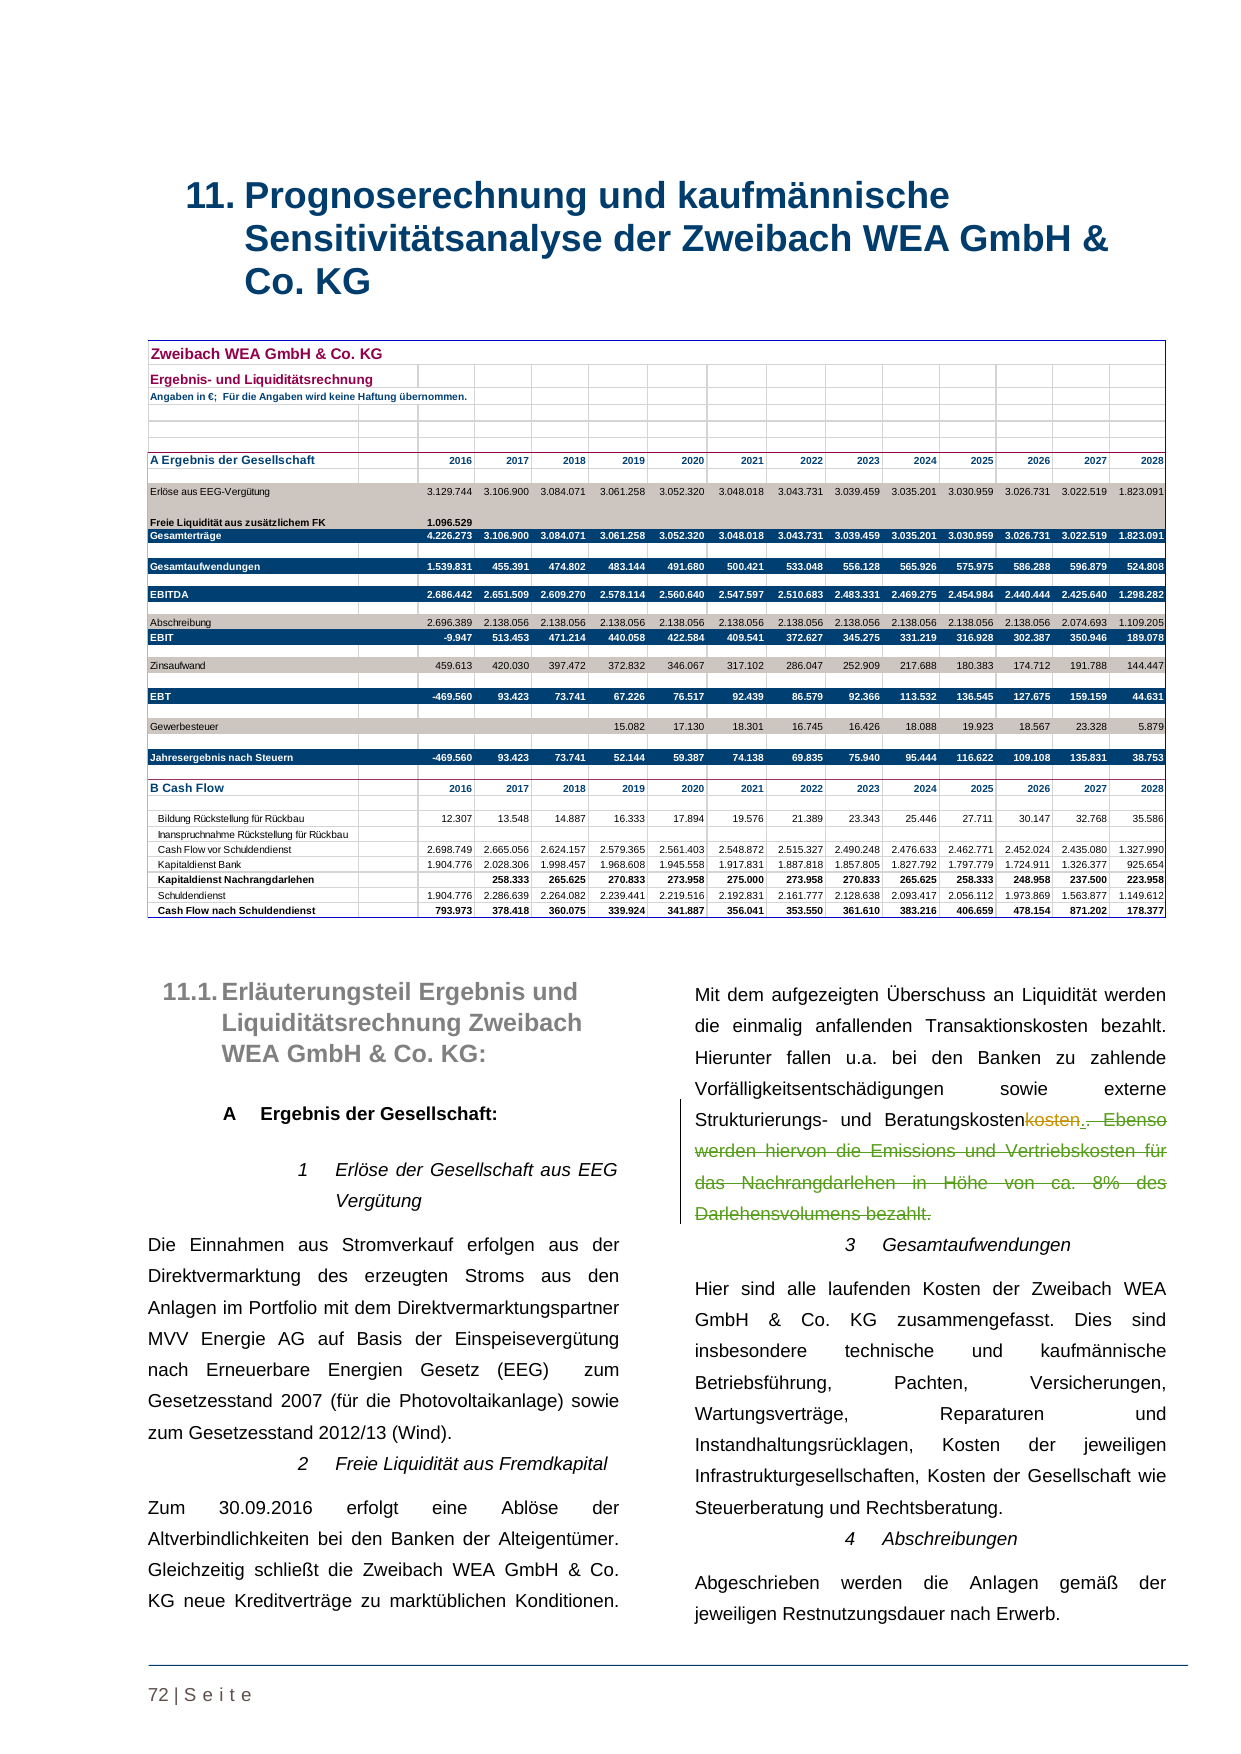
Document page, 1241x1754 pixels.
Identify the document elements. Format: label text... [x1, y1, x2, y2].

text Erläuterungsteil Ergebnis und Liquiditätsrechnung Zweibach WEA GmbH & Co. KG: [162, 974, 619, 1068]
list Ergebnis der Gesellschaft: [223, 1093, 619, 1124]
list Gesamtaufwendungen [844, 1224, 1166, 1256]
text Zum 30.09.2016 erfolgt eine Ablöse der Altverbindlichkeiten bei den Banken der Alteigentümer. Gleichzeitig schließt die Zweibach WEA GmbH & Co. KG neue Kreditverträge zu marktüblichen Konditionen. Mit dem aufgezeigten Überschuss an Liquidität werden die einmalig anfallenden Transaktionskosten bezahlt. Hierunter fallen u.a. bei den Banken zu zahlende Vorfälligkeitsentschädigungen sowie externe Strukturierungs- und Beratungskosten [148, 1487, 619, 1612]
text Zum 30.09.2016 erfolgt eine Ablöse der Altverbindlichkeiten bei den Banken der Alteigentümer. Gleichzeitig schließt die Zweibach WEA GmbH & Co. KG neue Kreditverträge zu marktüblichen Konditionen. Mit dem aufgezeigten Überschuss an Liquidität werden die einmalig anfallenden Transaktionskosten bezahlt. Hierunter fallen u.a. bei den Banken zu zahlende Vorfälligkeitsentschädigungen sowie externe Strukturierungs- und Beratungskosten [694, 974, 1166, 1152]
text Prognoserechnung und kaufmännische Sensitivitätsanalyse der Zweibach WEA GmbH & Co. KG [185, 173, 1166, 303]
list Erlöse der Gesellschaft aus EEG Vergütung [298, 1149, 619, 1212]
text Abgeschrieben werden die Anlagen gemäß der jeweiligen Restnutzungsdauer nach Erwerb. [694, 1562, 1166, 1624]
list Abschreibungen [844, 1518, 1166, 1549]
list Freie Liquidität aus Fremdkapital [298, 1443, 619, 1474]
text Die Einnahmen aus Stromverkauf erfolgen aus der Direktvermarktung des erzeugten Stroms aus den Anlagen im Portfolio mit dem Direktvermarktungspartner MVV Energie AG auf Basis der Einspeisevergütung nach Erneuerbare Energien Gesetz (EEG) zum Gesetzesstand 2007 (für die Photovoltaikanlage) sowie zum Gesetzesstand 2012/13 (Wind). [148, 1224, 619, 1443]
text Hier sind alle laufenden Kosten der Zweibach WEA GmbH & Co. KG zusammengefasst. Dies sind insbesondere technische und kaufmännische Betriebsführung, Pachten, Versicherungen, Wartungsverträge, Reparaturen und Instandhaltungsrücklagen, Kosten der jeweiligen Infrastrukturgesellschaften, Kosten der Gesellschaft wie Steuerberatung und Rechtsberatung. [694, 1268, 1166, 1518]
